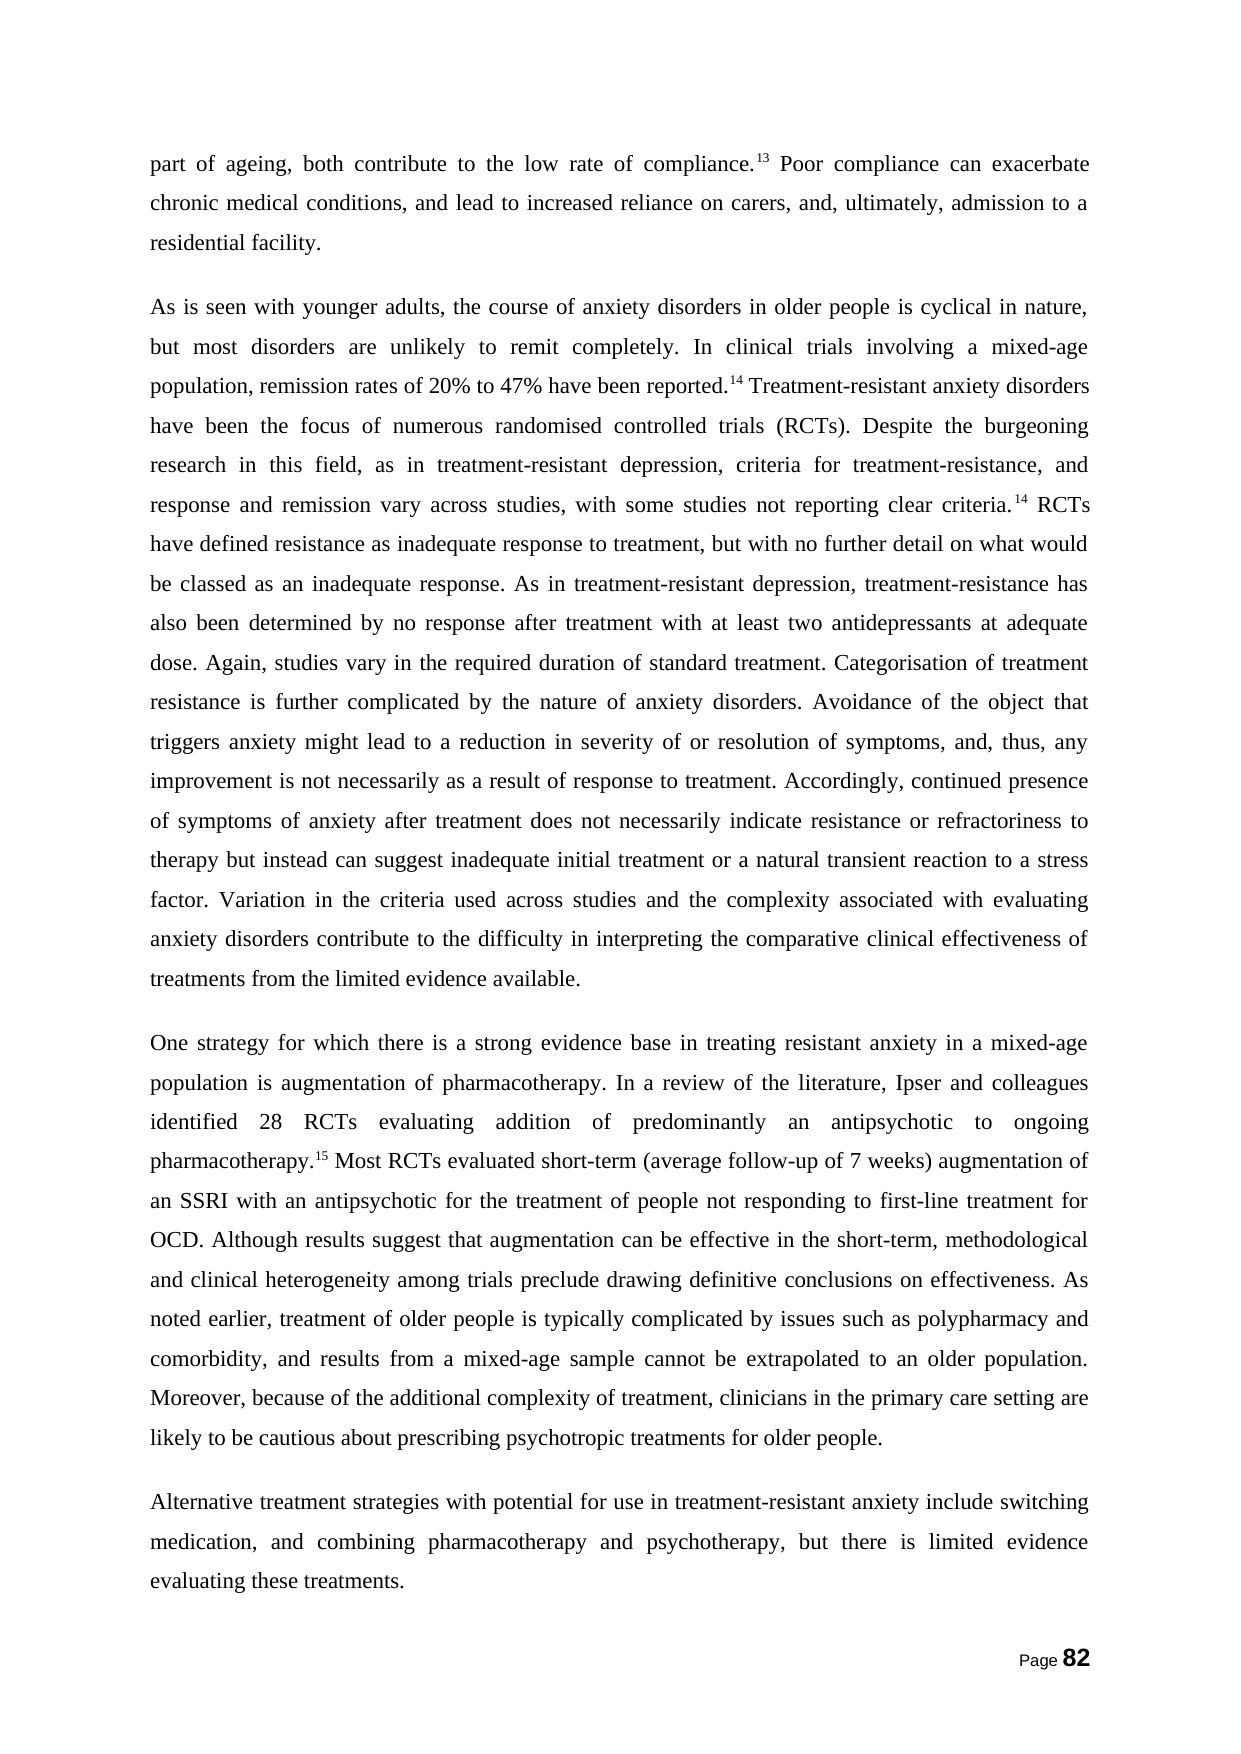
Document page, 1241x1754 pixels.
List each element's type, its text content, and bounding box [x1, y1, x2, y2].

text One strategy for which there is a strong evidence base in treating resistant anxiety in a mixed-age population is augmentation of pharmacotherapy. In a review of the literature, Ipser and colleagues identified 28 RCTs evaluating addition of predominantly an antipsychotic to ongoing pharmacotherapy.15 Most RCTs evaluated short-term (average follow-up of 7 weeks) augmentation of an SSRI with an antipsychotic for the treatment of people not responding to first-line treatment for OCD. Although results suggest that augmentation can be effective in the short-term, methodological and clinical heterogeneity among trials preclude drawing definitive conclusions on effectiveness. As noted earlier, treatment of older people is typically complicated by issues such as polypharmacy and comorbidity, and results from a mixed-age sample cannot be extrapolated to an older population. Moreover, because of the additional complexity of treatment, clinicians in the primary care setting are likely to be cautious about prescribing psychotropic treatments for older people. [150, 1029, 1090, 1450]
text As is seen with younger adults, the course of anxiety disorders in older people is cyclical in nature, but most disorders are unlikely to remit completely. In clinical trials involving a mixed-age population, remission rates of 20% to 47% have been reported.14 Treatment-resistant anxiety disorders have been the focus of numerous randomised controlled trials (RCTs). Despite the burgeoning research in this field, as in treatment-resistant depression, criteria for treatment-resistance, and response and remission vary across studies, with some studies not reporting clear criteria.14 RCTs have defined resistance as inadequate response to treatment, but with no further detail on what would be classed as an inadequate response. As in treatment-resistant depression, treatment-resistance has also been determined by no response after treatment with at least two antidepressants at adequate dose. Again, studies vary in the required duration of standard treatment. Categorisation of treatment resistance is further complicated by the nature of anxiety disorders. Avoidance of the object that triggers anxiety might lead to a reduction in severity of or resolution of symptoms, and, thus, any improvement is not necessarily as a result of response to treatment. Accordingly, continued presence of symptoms of anxiety after treatment does not necessarily indicate resistance or refractoriness to therapy but instead can suggest inadequate initial treatment or a natural transient reaction to a stress factor. Variation in the criteria used across studies and the complexity associated with evaluating anxiety disorders contribute to the difficulty in interpreting the comparative clinical effectiveness of treatments from the limited evidence available. [150, 293, 1090, 991]
text Alternative treatment strategies with potential for use in treatment-resistant anxiety include switching medication, and combining pharmacotherapy and psychotherapy, but there is limited evidence evaluating these treatments. [150, 1488, 1090, 1594]
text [150, 150, 1090, 255]
